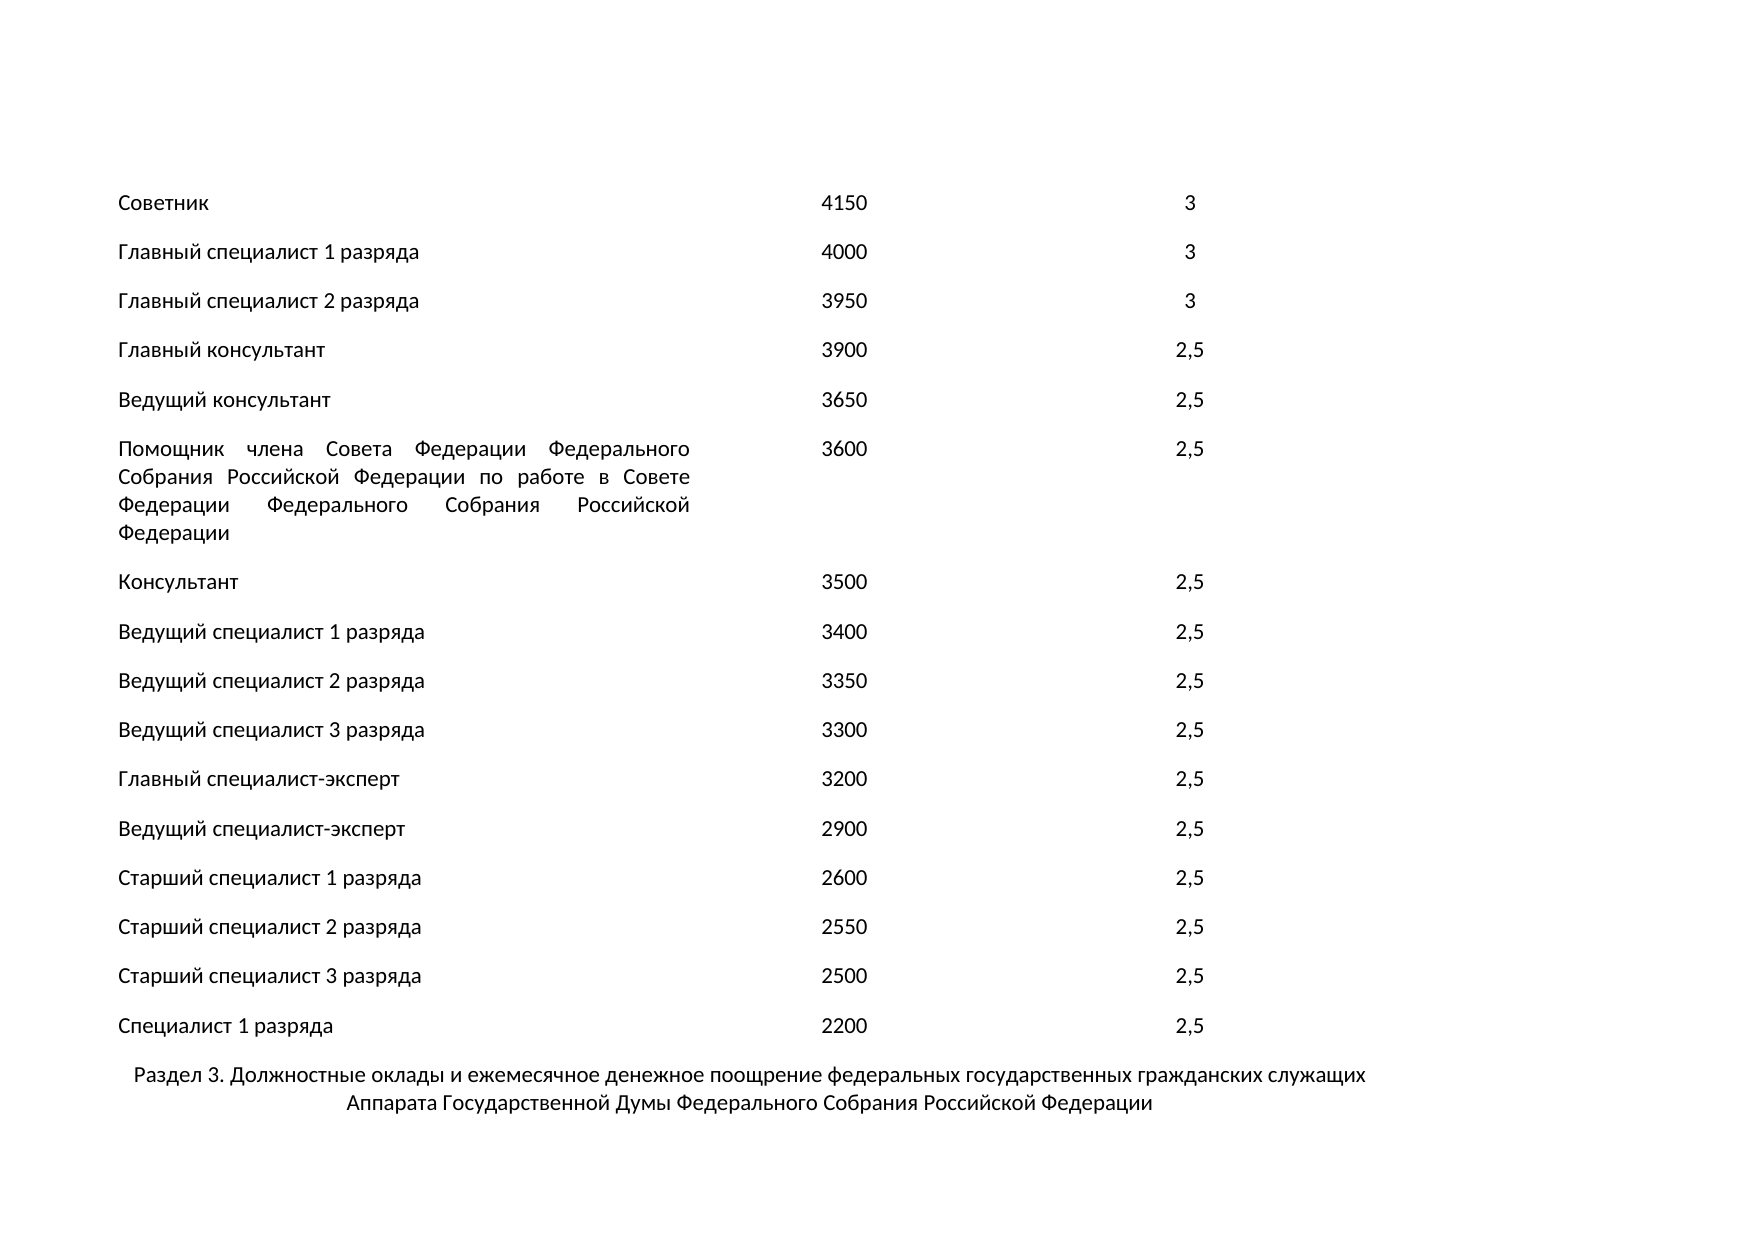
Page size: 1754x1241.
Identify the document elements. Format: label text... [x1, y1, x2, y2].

table_cell 2,5 [992, 557, 1388, 606]
table_cell Старший специалист 1 разряда [112, 853, 697, 902]
table_cell Консультант [112, 557, 697, 606]
table_cell 2,5 [992, 655, 1388, 705]
table_cell 2,5 [992, 606, 1388, 655]
table_cell Главный специалист 1 разряда [112, 226, 697, 276]
table_cell 2,5 [992, 1000, 1388, 1049]
table_cell Главный специалист 2 разряда [112, 276, 697, 325]
table_cell 3 [992, 276, 1388, 325]
table_cell 3350 [697, 655, 992, 705]
table_cell Помощник члена Совета Федерации Федерального Собрания Российской Федерации по работе в Совете Федерации Федерального Собрания Российской Федерации [112, 424, 697, 557]
table_cell 3900 [697, 325, 992, 374]
table_cell Главный специалист-эксперт [112, 754, 697, 803]
table_cell Ведущий специалист 1 разряда [112, 606, 697, 655]
table_cell 2,5 [992, 853, 1388, 902]
table_cell 3200 [697, 754, 992, 803]
table_cell Старший специалист 2 разряда [112, 902, 697, 951]
table_cell 4000 [697, 226, 992, 276]
table_cell 2550 [697, 902, 992, 951]
table_cell 2200 [697, 1000, 992, 1049]
table_cell 2,5 [992, 803, 1388, 852]
table_cell 2900 [697, 803, 992, 852]
table_cell 2,5 [992, 424, 1388, 557]
table_cell Ведущий специалист-эксперт [112, 803, 697, 852]
table_cell 2,5 [992, 902, 1388, 951]
table_cell 3950 [697, 276, 992, 325]
table_cell Старший специалист 3 разряда [112, 951, 697, 1000]
table_cell 3650 [697, 374, 992, 423]
table_cell 3500 [697, 557, 992, 606]
table_cell 2,5 [992, 374, 1388, 423]
table_cell 2,5 [992, 951, 1388, 1000]
table_cell 3300 [697, 705, 992, 754]
table_cell 3 [992, 226, 1388, 276]
table_cell Ведущий консультант [112, 374, 697, 423]
table_cell Раздел 3. Должностные оклады и ежемесячное денежное поощрение федеральных государственных гражданских служащих Аппарата Государственной Думы Федерального Собрания Российской Федерации [112, 1050, 1388, 1127]
table_cell 3 [992, 177, 1388, 226]
table_cell 3400 [697, 606, 992, 655]
table_cell Главный консультант [112, 325, 697, 374]
table_cell 2500 [697, 951, 992, 1000]
table_cell Советник [112, 177, 697, 226]
table_cell 3600 [697, 424, 992, 557]
table_cell 2,5 [992, 754, 1388, 803]
table_cell 2,5 [992, 325, 1388, 374]
table_cell 4150 [697, 177, 992, 226]
table_cell Ведущий специалист 3 разряда [112, 705, 697, 754]
table_cell Ведущий специалист 2 разряда [112, 655, 697, 705]
table_cell 2600 [697, 853, 992, 902]
table_cell Специалист 1 разряда [112, 1000, 697, 1049]
table_cell 2,5 [992, 705, 1388, 754]
